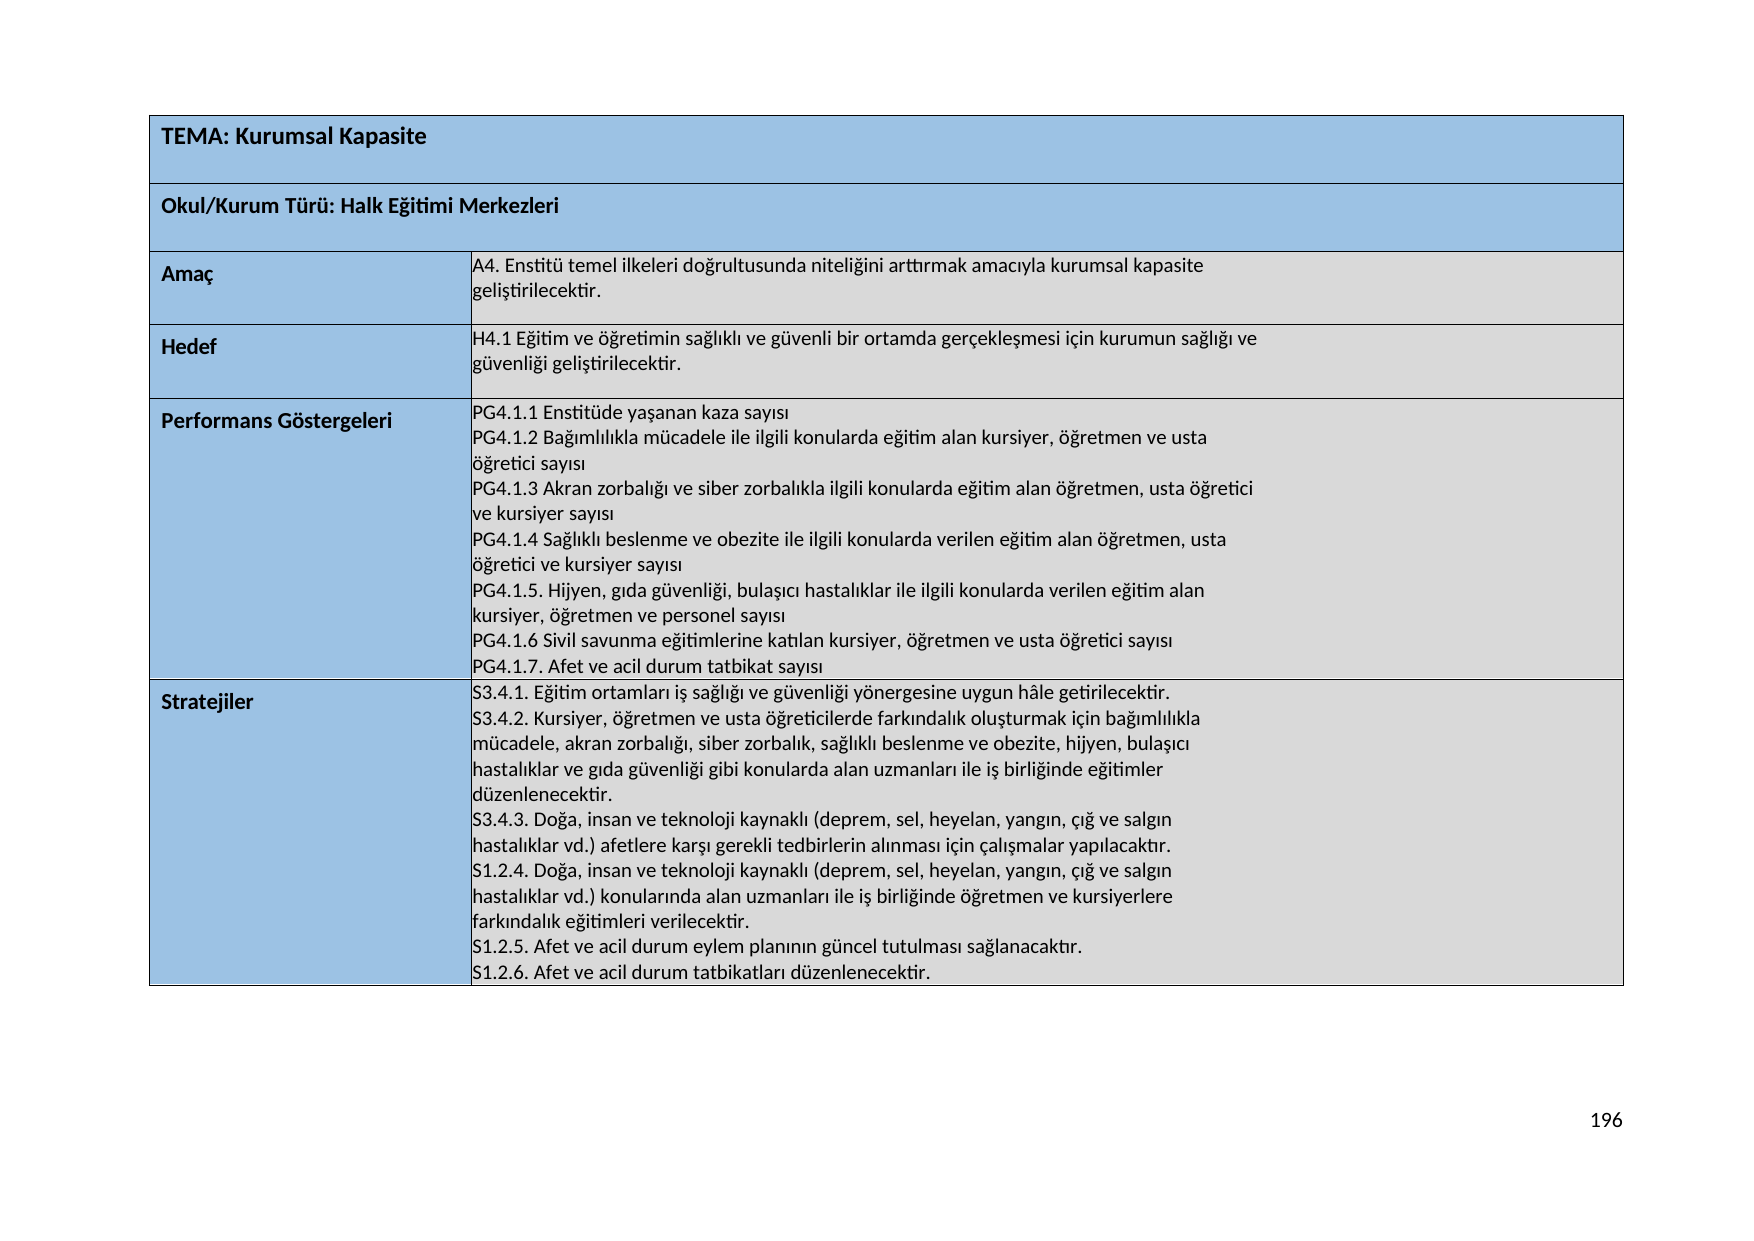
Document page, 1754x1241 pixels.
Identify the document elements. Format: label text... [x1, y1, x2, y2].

table_cell Hedef [150, 325, 471, 398]
table_cell H4.1 Eğitim ve öğretimin sağlıklı ve güvenli bir ortamda gerçekleşmesi için kurumun sağlığı ve güvenliği geliştirilecektir. [472, 325, 1623, 398]
table_cell Stratejiler [150, 680, 471, 984]
table_cell Performans Göstergeleri [150, 399, 471, 678]
table_header TEMA: Kurumsal Kapasite [150, 116, 1623, 183]
table_cell PG4.1.1 Enstitüde yaşanan kaza sayısı PG4.1.2 Bağımlılıkla mücadele ile ilgili konularda eğitim alan kursiyer, öğretmen ve usta öğretici sayısı PG4.1.3 Akran zorbalığı ve siber zorbalıkla ilgili konularda eğitim alan öğretmen, usta öğretici ve kursiyer sayısı PG4.1.4 Sağlıklı beslenme ve obezite ile ilgili konularda verilen eğitim alan öğretmen, usta öğretici ve kursiyer sayısı PG4.1.5. Hijyen, gıda güvenliği, bulaşıcı hastalıklar ile ilgili konularda verilen eğitim alan kursiyer, öğretmen ve personel sayısı PG4.1.6 Sivil savunma eğitimlerine katılan kursiyer, öğretmen ve usta öğretici sayısı PG4.1.7. Afet ve acil durum tatbikat sayısı [472, 399, 1623, 678]
table_cell Amaç [150, 252, 471, 324]
table_cell A4. Enstitü temel ilkeleri doğrultusunda niteliğini arttırmak amacıyla kurumsal kapasite geliştirilecektir. [472, 252, 1623, 324]
table_cell Okul/Kurum Türü: Halk Eğitimi Merkezleri [150, 184, 1623, 251]
table_cell S3.4.1. Eğitim ortamları iş sağlığı ve güvenliği yönergesine uygun hâle getirilecektir. S3.4.2. Kursiyer, öğretmen ve usta öğreticilerde farkındalık oluşturmak için bağımlılıkla mücadele, akran zorbalığı, siber zorbalık, sağlıklı beslenme ve obezite, hijyen, bulaşıcı hastalıklar ve gıda güvenliği gibi konularda alan uzmanları ile iş birliğinde eğitimler düzenlenecektir. S3.4.3. Doğa, insan ve teknoloji kaynaklı (deprem, sel, heyelan, yangın, çığ ve salgın hastalıklar vd.) afetlere karşı gerekli tedbirlerin alınması için çalışmalar yapılacaktır. S1.2.4. Doğa, insan ve teknoloji kaynaklı (deprem, sel, heyelan, yangın, çığ ve salgın hastalıklar vd.) konularında alan uzmanları ile iş birliğinde öğretmen ve kursiyerlere farkındalık eğitimleri verilecektir. S1.2.5. Afet ve acil durum eylem planının güncel tutulması sağlanacaktır. S1.2.6. Afet ve acil durum tatbikatları düzenlenecektir. [472, 680, 1623, 984]
